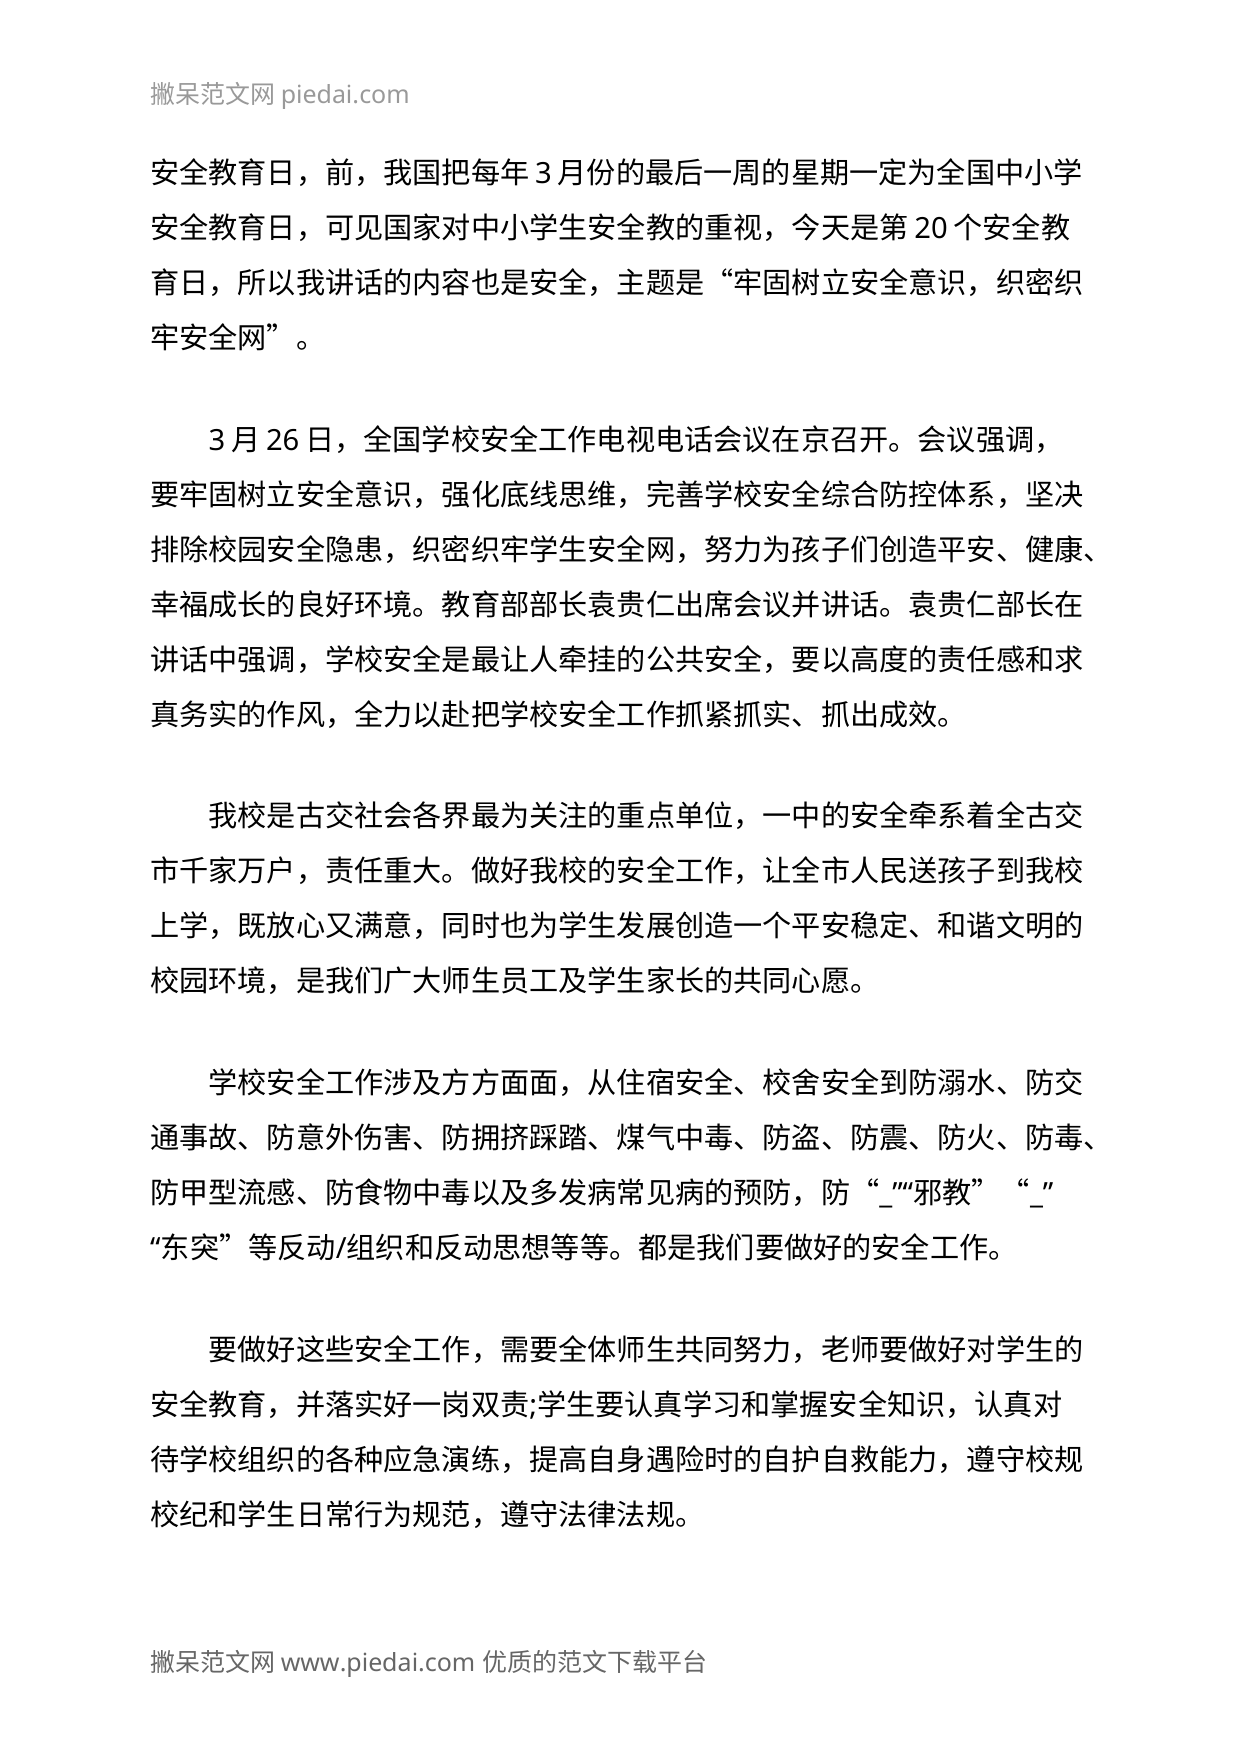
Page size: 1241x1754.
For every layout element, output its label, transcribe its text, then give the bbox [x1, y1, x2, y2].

text 我校是古交社会各界最为关注的重点单位，一中的安全牵系着全古交市千家万户，责任重大。做好我校的安全工作，让全市人民送孩子到我校上学，既放心又满意，同时也为学生发展创造一个平安稳定、和谐文明的校园环境，是我们广大师生员工及学生家长的共同心愿。 [150, 793, 1090, 1000]
text 要做好这些安全工作，需要全体师生共同努力，老师要做好对学生的安全教育，并落实好一岗双责;学生要认真学习和掌握安全知识，认真对待学校组织的各种应急演练，提高自身遇险时的自护自救能力，遵守校规校纪和学生日常行为规范，遵守法律法规。 [150, 1326, 1090, 1533]
text 学校安全工作涉及方方面面，从住宿安全、校舍安全到防溺水、防交通事故、防意外伤害、防拥挤踩踏、煤气中毒、防盗、防震、防火、防毒、防甲型流感、防食物中毒以及多发病常见病的预防，防“_”“邪教”“_”“东突”等反动/组织和反动思想等等。都是我们要做好的安全工作。 [150, 1059, 1090, 1267]
text 3月26日，全国学校安全工作电视电话会议在京召开。会议强调，要牢固树立安全意识，强化底线思维，完善学校安全综合防控体系，坚决排除校园安全隐患，织密织牢学生安全网，努力为孩子们创造平安、健康、幸福成长的良好环境。教育部部长袁贵仁出席会议并讲话。袁贵仁部长在讲话中强调，学校安全是最让人牵挂的公共安全，要以高度的责任感和求真务实的作风，全力以赴把学校安全工作抓紧抓实、抓出成效。 [150, 417, 1090, 733]
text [150, 150, 1090, 357]
